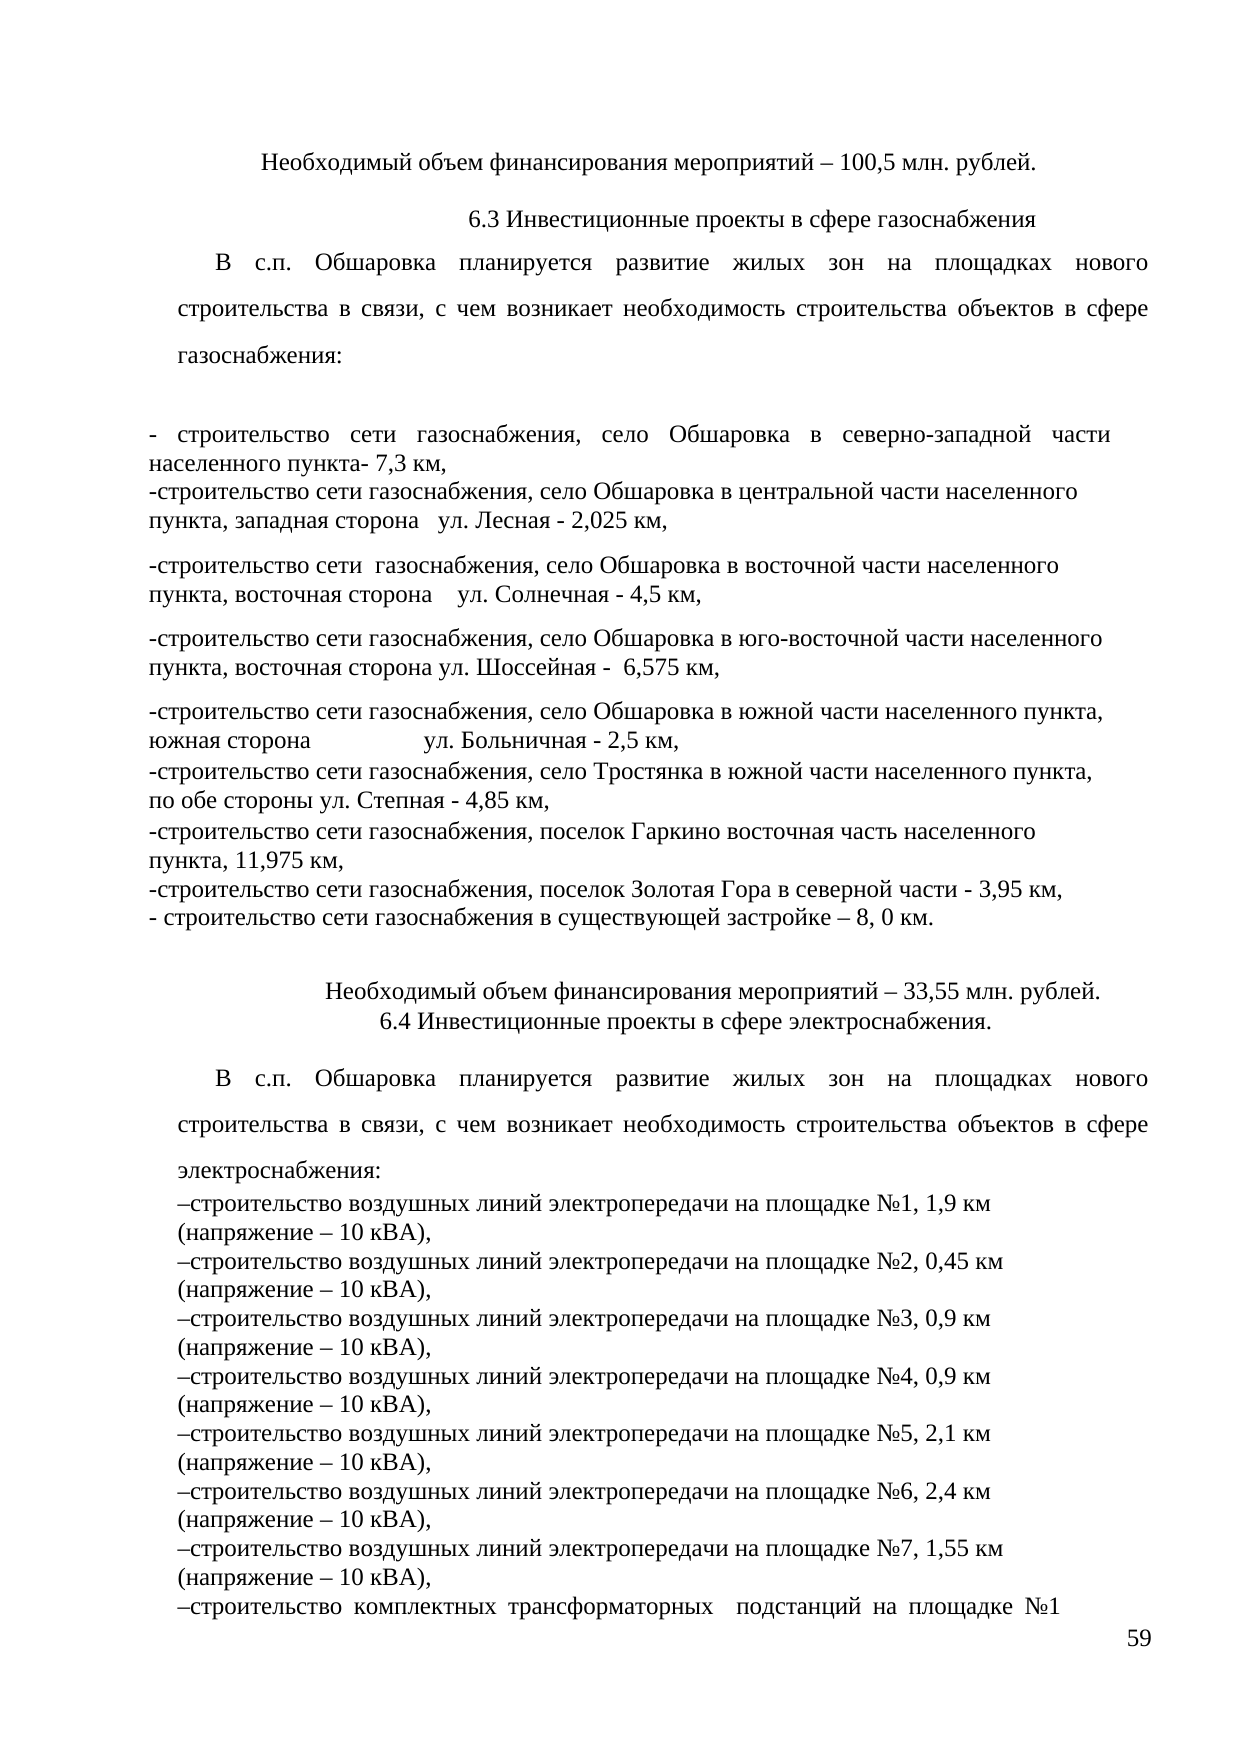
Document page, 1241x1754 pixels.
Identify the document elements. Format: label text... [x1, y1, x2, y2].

text 6.4 Инвестиционные проекты в сфере электроснабжения. [379, 1009, 1152, 1035]
text Необходимый объем финансирования мероприятий – 33,55 млн. рублей. [254, 962, 1149, 1009]
text В с.п. Обшаровка планируется развитие жилых зон на площадках нового строительства в связи, с чем возникает необходимость строительства объектов в сфере газоснабжения: [177, 233, 1149, 372]
list Инвестиционные проекты в сфере газоснабжения [384, 204, 1120, 233]
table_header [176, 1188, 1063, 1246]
text Необходимый объем финансирования мероприятий – 100,5 млн. рублей. [177, 147, 1120, 176]
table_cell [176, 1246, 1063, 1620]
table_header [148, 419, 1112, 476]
text В с.п. Обшаровка планируется развитие жилых зон на площадках нового строительства в связи, с чем возникает необходимость строительства объектов в сфере электроснабжения: [177, 1049, 1149, 1188]
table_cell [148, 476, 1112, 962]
